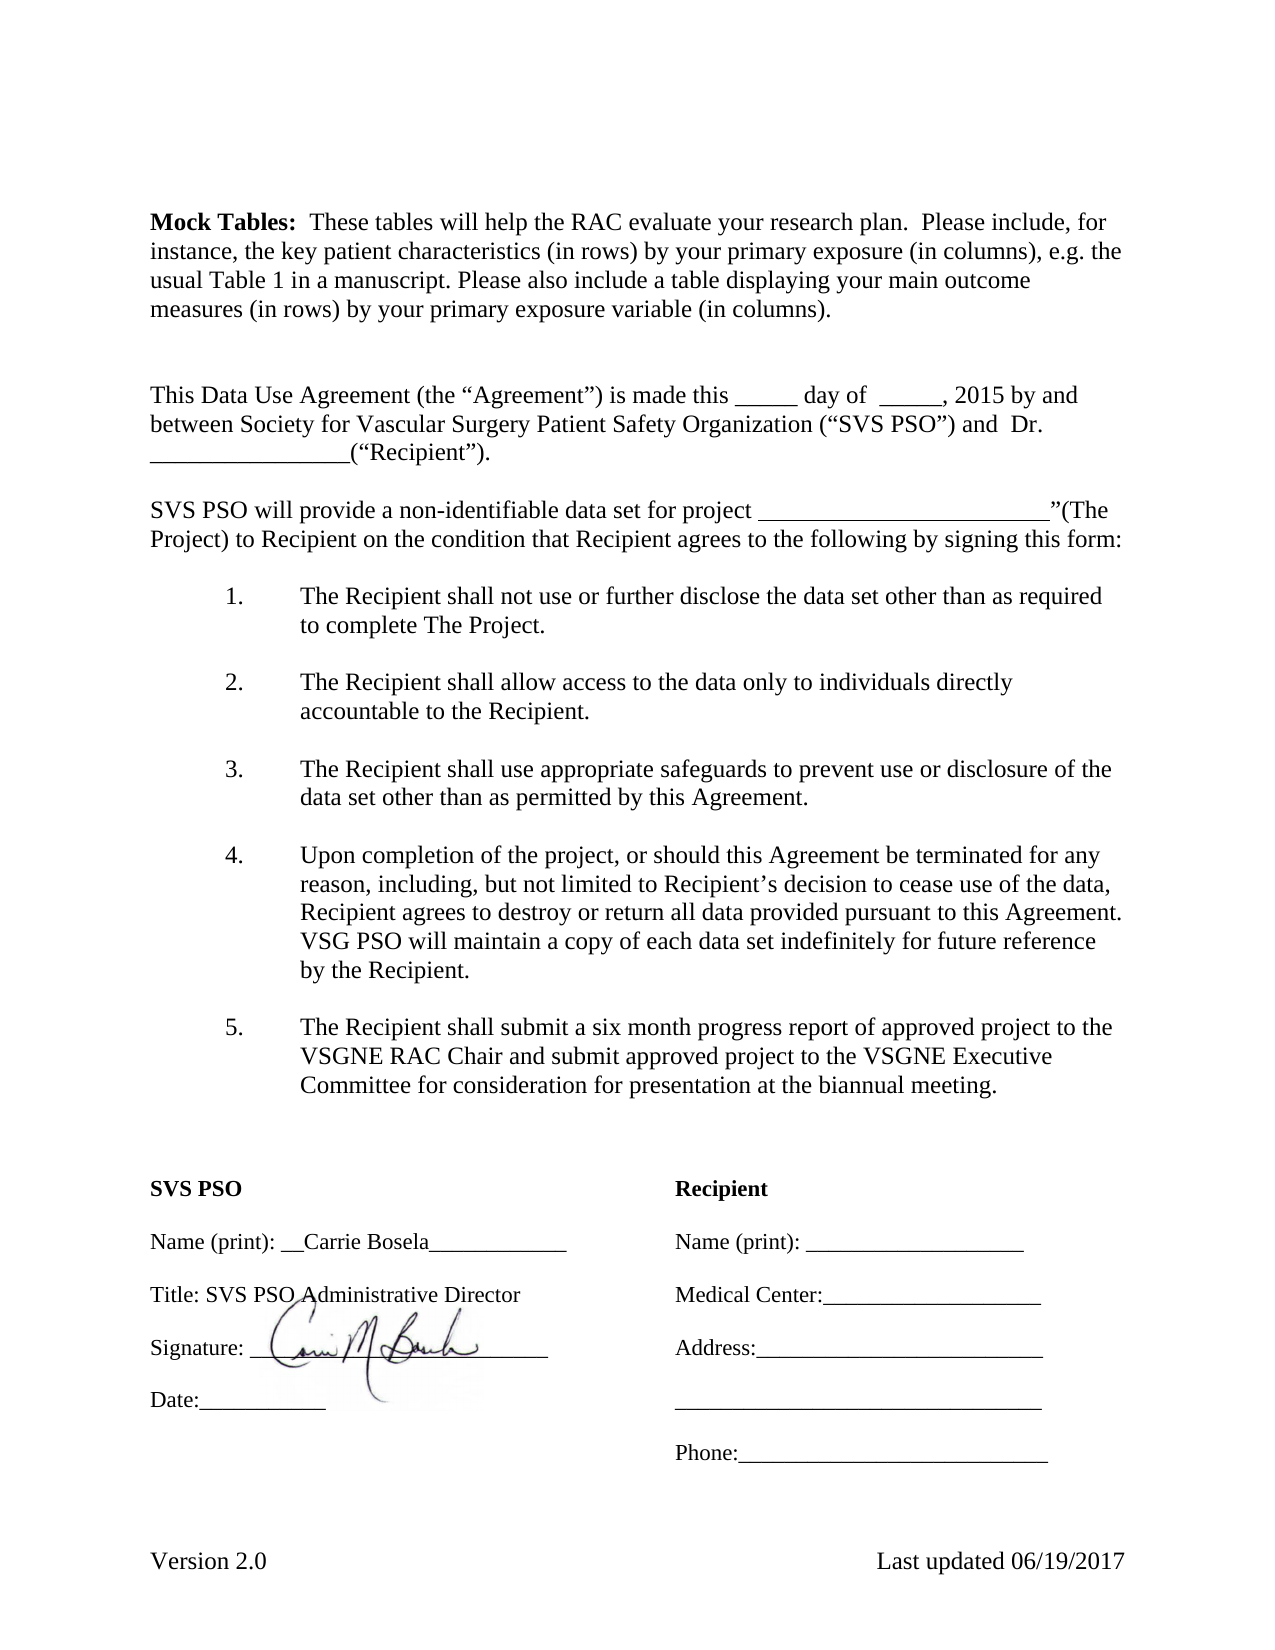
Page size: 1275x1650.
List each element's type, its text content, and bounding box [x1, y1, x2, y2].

text Name (print): __Carrie Bosela____________ Name (print): ___________________ [150, 1228, 1125, 1254]
picture [259, 1307, 484, 1333]
text This Data Use Agreement (the “Agreement”) is made this _____ day of _____, 2015 by and between Society for Vascular Surgery Patient Safety Organization (“SVS PSO”) and Dr. ________________(“Recipient”). [150, 380, 1125, 466]
picture [259, 1360, 484, 1386]
text SVS PSO Recipient [150, 1175, 1125, 1202]
text Date:___________ ________________________________ [150, 1386, 1125, 1413]
list The Recipient shall use appropriate safeguards to prevent use or disclosure of the data set other than as permitted by this Agreement. [225, 754, 1125, 811]
list The Recipient shall not use or further disclose the data set other than as required to complete The Project. [225, 581, 1125, 639]
text Mock Tables: These tables will help the RAC evaluate your research plan. Please include, for instance, the key patient characteristics (in rows) by your primary exposure (in columns), e.g. the usual Table 1 in a manuscript. Please also include a table displaying your main outcome measures (in rows) by your primary exposure variable (in columns). [150, 207, 1125, 322]
list The Recipient shall allow access to the data only to individuals directly accountable to the Recipient. [225, 667, 1125, 725]
text Phone:___________________________ [150, 1439, 1125, 1465]
list The Recipient shall submit a six month progress report of approved project to the VSGNE RAC Chair and submit approved project to the VSGNE Executive Committee for consideration for presentation at the biannual meeting. [225, 1012, 1125, 1099]
list Upon completion of the project, or should this Agreement be terminated for any reason, including, but not limited to Recipient’s decision to cease use of the data, Recipient agrees to destroy or return all data provided pursuant to this Agreement. VSG PSO will maintain a copy of each data set indefinitely for future reference by the Recipient. [225, 840, 1125, 984]
text Title: SVS PSO Administrative Director Medical Center:___________________ [150, 1281, 1125, 1307]
text SVS PSO will provide a non-identifiable data set for project ”(The Project) to Recipient on the condition that Recipient agrees to the following by signing this form: [150, 495, 1125, 552]
text Signature: __________________________ Address:_________________________ [150, 1333, 1125, 1360]
